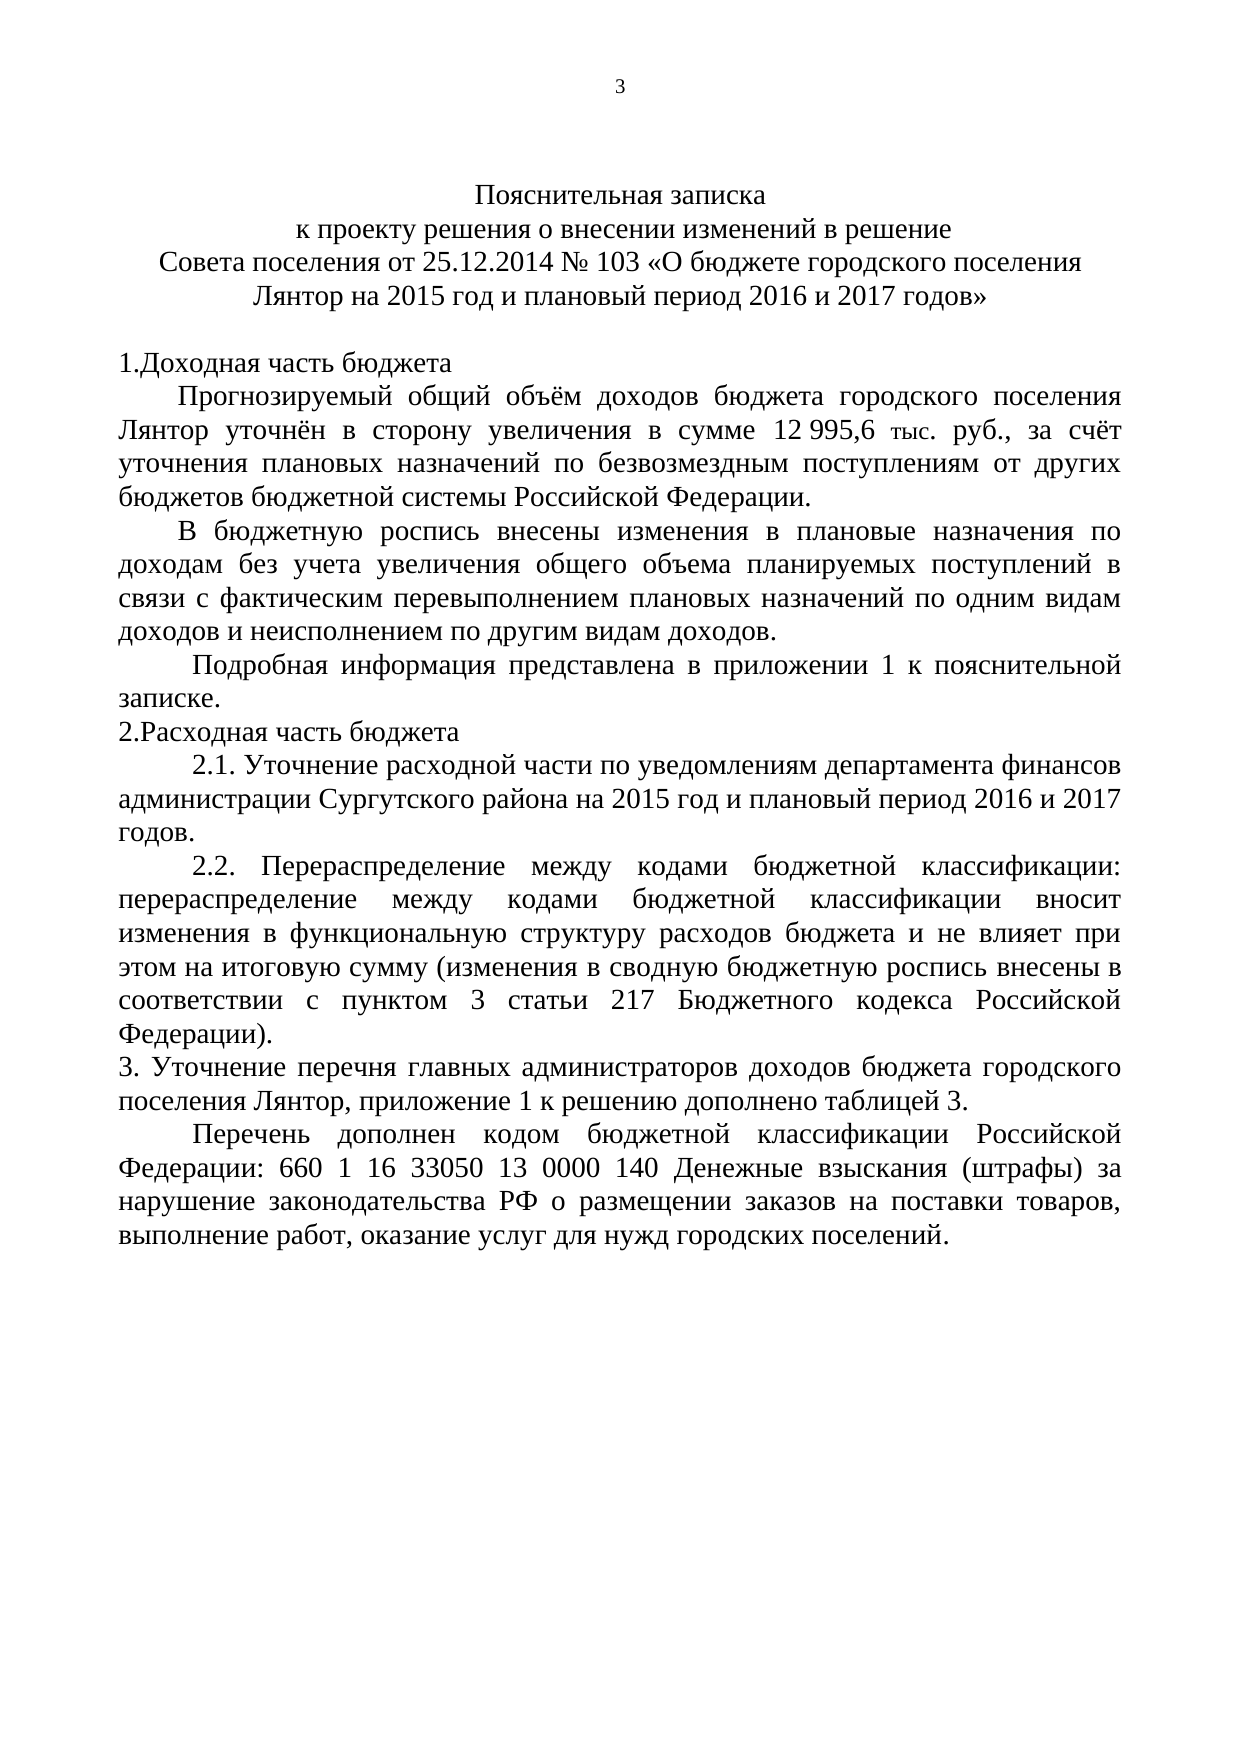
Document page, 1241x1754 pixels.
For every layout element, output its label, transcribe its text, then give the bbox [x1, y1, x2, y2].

text Совета поселения от 25.12.2014 № 103 «О бюджете городского поселения [118, 244, 1122, 278]
text Прогнозируемый общий объём доходов бюджета городского поселения Лянтор уточнён в сторону увеличения в сумме 12 995,6 тыс. руб., за счёт уточнения плановых назначений по безвозмездным поступлениям от других бюджетов бюджетной системы Российской Федерации. [118, 378, 1122, 513]
text Подробная информация представлена в приложении 1 к пояснительной записке. [118, 647, 1122, 714]
text 3. Уточнение перечня главных администраторов доходов бюджета городского поселения Лянтор, приложение 1 к решению дополнено таблицей 3. [118, 1049, 1122, 1116]
text 2.Расходная часть бюджета [118, 714, 1122, 747]
text 2.2. Перераспределение между кодами бюджетной классификации: перераспределение между кодами бюджетной классификации вносит изменения в функциональную структуру расходов бюджета и не влияет при этом на итоговую сумму (изменения в сводную бюджетную роспись внесены в соответствии с пунктом 3 статьи 217 Бюджетного кодекса Российской Федерации). [118, 848, 1122, 1049]
text к проекту решения о внесении изменений в решение [118, 211, 1122, 244]
text Пояснительная записка [118, 177, 1122, 211]
text Перечень дополнен кодом бюджетной классификации Российской Федерации: 660 1 16 33050 13 0000 140 Денежные взыскания (штрафы) за нарушение законодательства РФ о размещении заказов на поставки товаров, выполнение работ, оказание услуг для нужд городских поселений. [118, 1116, 1122, 1251]
text В бюджетную роспись внесены изменения в плановые назначения по доходам без учета увеличения общего объема планируемых поступлений в связи с фактическим перевыполнением плановых назначений по одним видам доходов и неисполнением по другим видам доходов. [118, 513, 1122, 647]
text 2.1. Уточнение расходной части по уведомлениям департамента финансов администрации Сургутского района на 2015 год и плановый период 2016 и 2017 годов. [118, 747, 1122, 848]
text Лянтор на 2015 год и плановый период 2016 и 2017 годов» [118, 278, 1122, 311]
text 1.Доходная часть бюджета [118, 345, 1122, 378]
